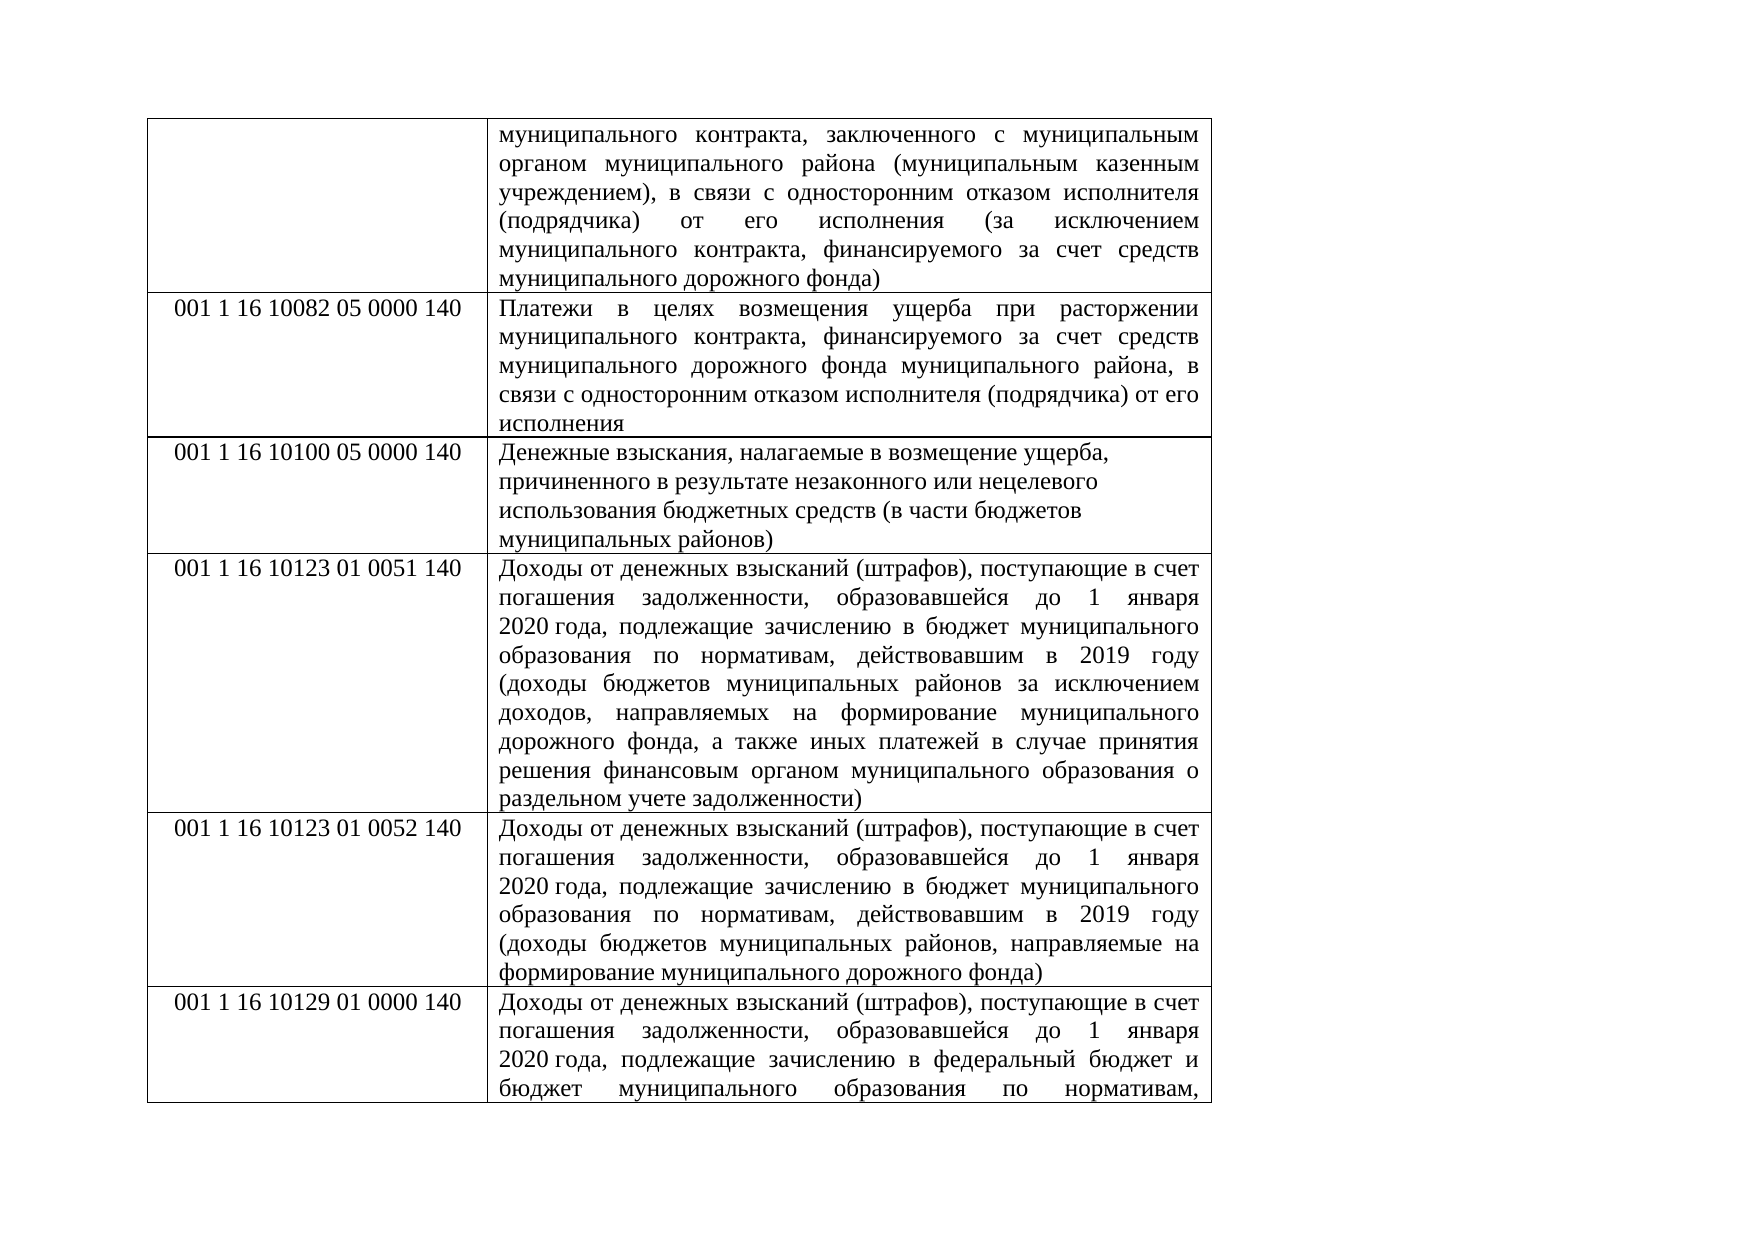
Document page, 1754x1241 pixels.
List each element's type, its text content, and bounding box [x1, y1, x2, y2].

table_cell 001 1 16 10123 01 0052 140 [148, 813, 487, 986]
table_cell 001 1 16 10100 05 0000 140 [148, 438, 487, 552]
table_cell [148, 987, 487, 1102]
table_cell Платежи в целях возмещения ущерба при расторжении муниципального контракта, финансируемого за счет средств муниципального дорожного фонда муниципального района, в связи с односторонним отказом исполнителя (подрядчика) от его исполнения [488, 293, 1211, 436]
table_cell 001 1 16 10082 05 0000 140 [148, 293, 487, 436]
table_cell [488, 119, 1211, 292]
table_cell Денежные взыскания, налагаемые в возмещение ущерба, причиненного в результате незаконного или нецелевого использования бюджетных средств (в части бюджетов муниципальных районов) [488, 438, 1211, 552]
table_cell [488, 987, 1211, 1102]
table_cell Доходы от денежных взысканий (штрафов), поступающие в счет погашения задолженности, образовавшейся до 1 января 2020 года, подлежащие зачислению в бюджет муниципального образования по нормативам, действовавшим в 2019 году (доходы бюджетов муниципальных районов, направляемые на формирование муниципального дорожного фонда) [488, 813, 1211, 986]
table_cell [148, 119, 487, 292]
table_cell Доходы от денежных взысканий (штрафов), поступающие в счет погашения задолженности, образовавшейся до 1 января 2020 года, подлежащие зачислению в бюджет муниципального образования по нормативам, действовавшим в 2019 году (доходы бюджетов муниципальных районов за исключением доходов, направляемых на формирование муниципального дорожного фонда, а также иных платежей в случае принятия решения финансовым органом муниципального образования о раздельном учете задолженности) [488, 554, 1211, 812]
table_cell 001 1 16 10123 01 0051 140 [148, 554, 487, 812]
